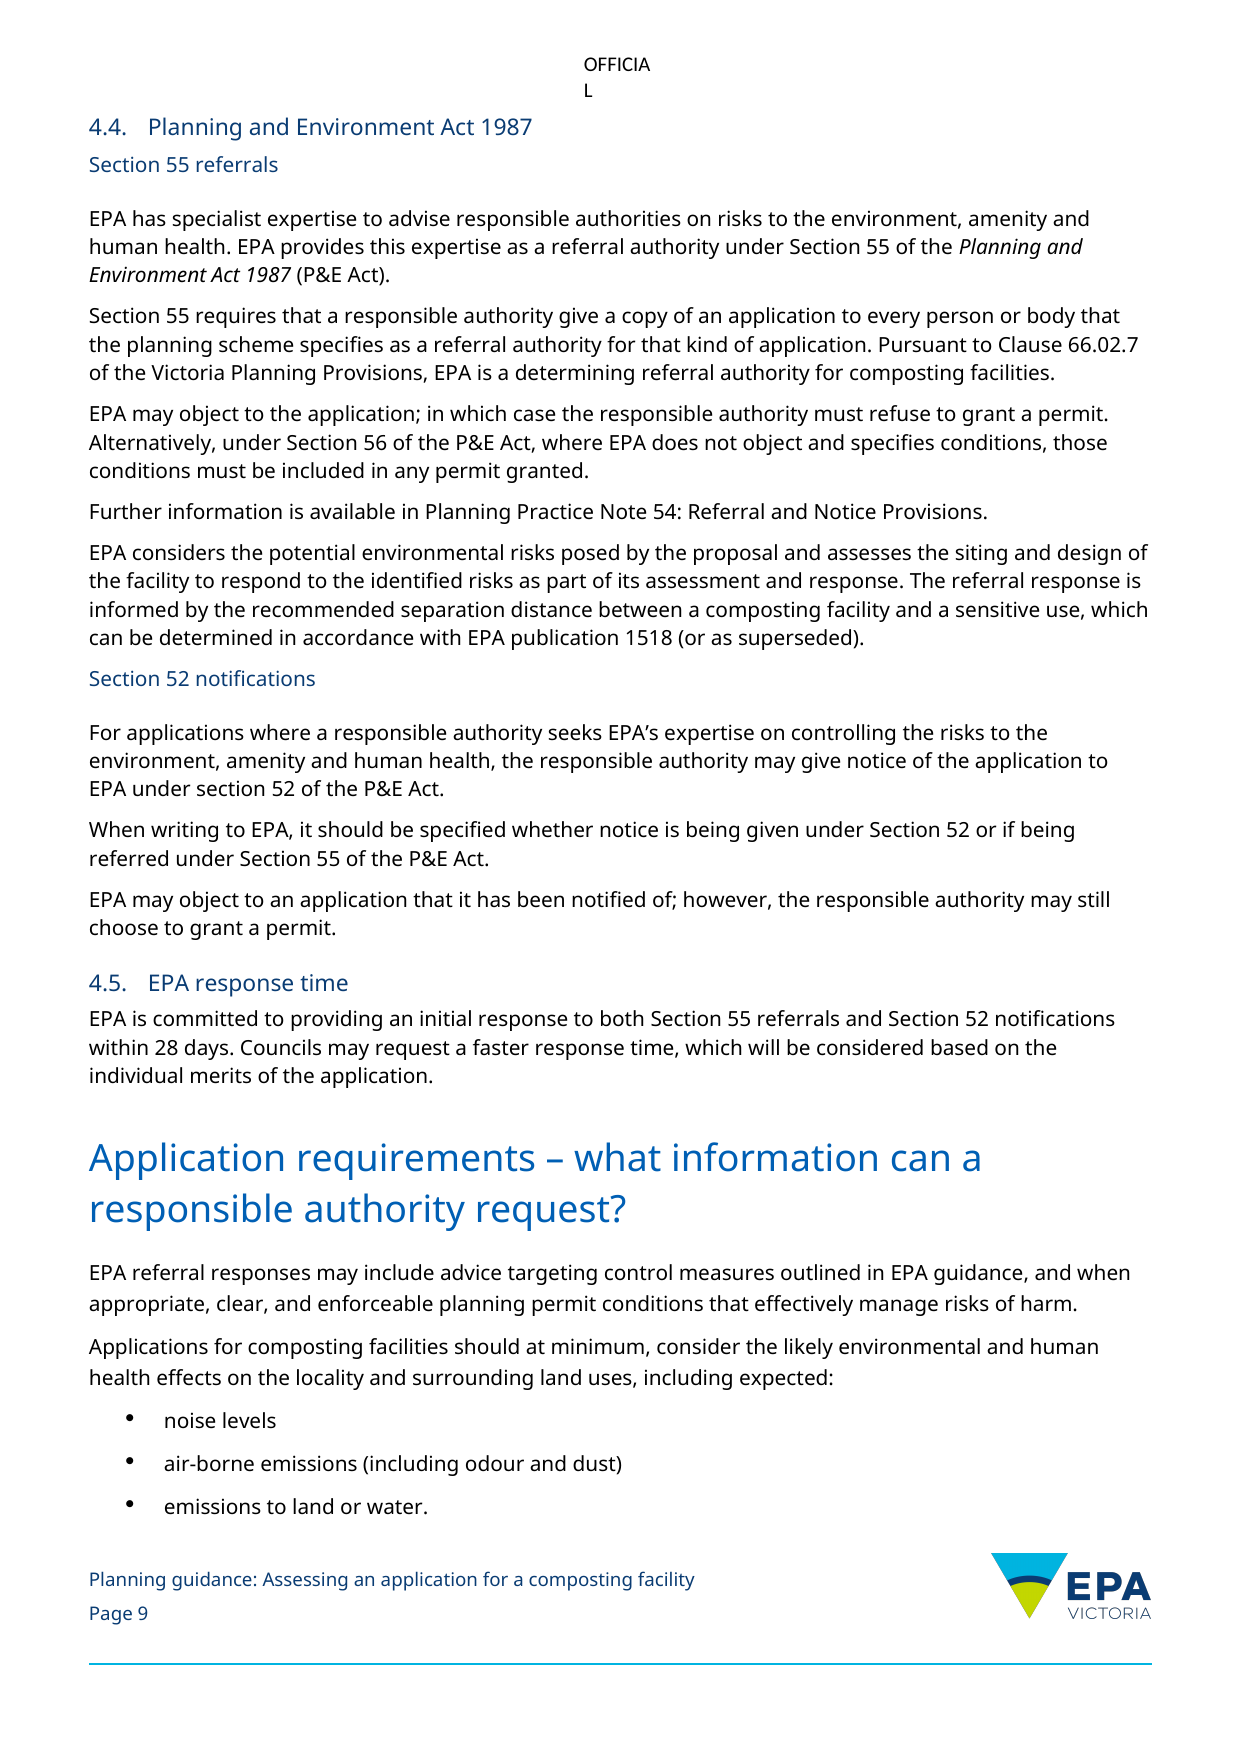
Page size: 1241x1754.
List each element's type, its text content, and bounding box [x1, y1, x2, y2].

subtitle Application requirements – what information can a responsible authority request? [29, 1131, 1152, 1233]
text When writing to EPA, it should be specified whether notice is being given under Section 52 or if being referred under Section 55 of the P&E Act. [89, 816, 1152, 872]
subtitle EPA response time [89, 967, 1152, 998]
text Applications for composting facilities should at minimum, consider the likely environmental and human health effects on the locality and surrounding land uses, including expected: [89, 1332, 1152, 1391]
text EPA considers the potential environmental risks posed by the proposal and assesses the siting and design of the facility to respond to the identified risks as part of its assessment and response. The referral response is informed by the recommended separation distance between a composting facility and a sensitive use, which can be determined in accordance with EPA publication 1518 (or as superseded). [89, 538, 1152, 652]
subtitle Planning and Environment Act 1987 [89, 111, 1152, 142]
list air-borne emissions (including odour and dust) [126, 1449, 1152, 1477]
text Section 55 requires that a responsible authority give a copy of an application to every person or body that the planning scheme specifies as a referral authority for that kind of application. Pursuant to Clause 66.02.7 of the Victoria Planning Provisions, EPA is a determining referral authority for composting facilities. [89, 301, 1152, 387]
list noise levels [126, 1406, 1152, 1434]
picture [991, 1553, 1151, 1619]
text EPA has specialist expertise to advise responsible authorities on risks to the environment, amenity and human health. EPA provides this expertise as a referral authority under Section 55 of the Planning and Environment Act 1987 (P&E Act). [89, 204, 1152, 289]
text Section 55 referrals [89, 150, 1152, 179]
list emissions to land or water. [126, 1492, 1152, 1521]
text EPA may object to an application that it has been notified of; however, the responsible authority may still choose to grant a permit. [89, 885, 1152, 942]
text Section 52 notifications [89, 664, 1152, 693]
text EPA may object to the application; in which case the responsible authority must refuse to grant a permit. Alternatively, under Section 56 of the P&E Act, where EPA does not object and specifies conditions, those conditions must be included in any permit granted. [89, 399, 1152, 484]
text EPA is committed to providing an initial response to both Section 55 referrals and Section 52 notifications within 28 days. Councils may request a faster response time, which will be considered based on the individual merits of the application. [89, 1004, 1152, 1089]
text For applications where a responsible authority seeks EPA’s expertise on controlling the risks to the environment, amenity and human health, the responsible authority may give notice of the application to EPA under section 52 of the P&E Act. [89, 718, 1152, 803]
text EPA referral responses may include advice targeting control measures outlined in EPA guidance, and when appropriate, clear, and enforceable planning permit conditions that effectively manage risks of harm. [89, 1258, 1152, 1317]
text Further information is available in Planning Practice Note 54: Referral and Notice Provisions. [89, 497, 1152, 526]
